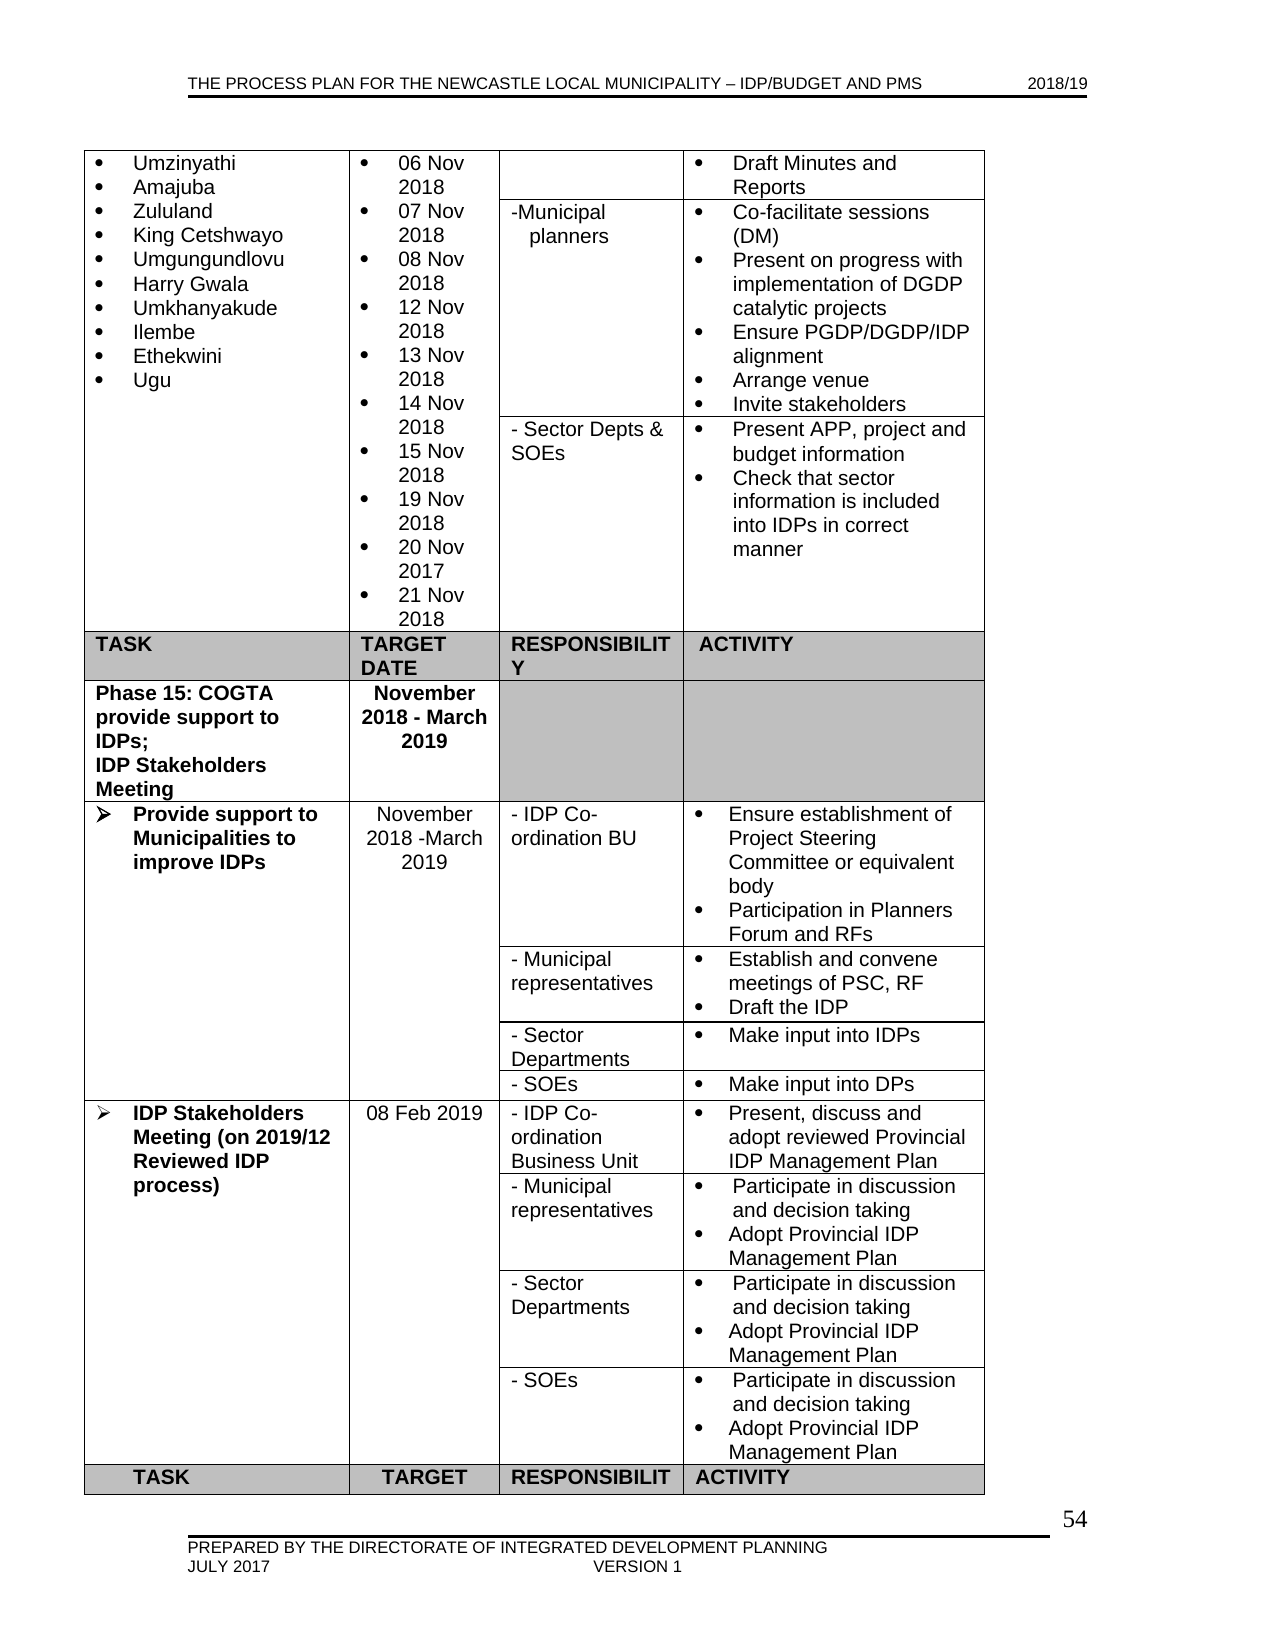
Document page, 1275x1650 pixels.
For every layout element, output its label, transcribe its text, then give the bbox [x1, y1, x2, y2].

table_cell [684, 681, 984, 801]
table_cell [500, 151, 683, 199]
table_cell RESPONSIBILITY [500, 1465, 683, 1494]
table_cell - SOEs [500, 1368, 683, 1464]
table_cell Participate in discussion and decision taking Adopt Provincial IDP Management Plan [684, 1271, 984, 1367]
table_cell November 2018 -March 2019 [350, 802, 499, 1100]
table_cell IDP Stakeholders Meeting (on 2019/12 Reviewed IDP process) [85, 1101, 349, 1464]
table_cell - Sector Depts & SOEs [500, 417, 683, 631]
table_cell Make input into DPs [684, 1071, 984, 1100]
table_cell - Sector Departments [500, 1023, 683, 1070]
table_cell - Municipal representatives [500, 947, 683, 1021]
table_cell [350, 151, 499, 631]
table_cell November 2018 - March 2019 [350, 681, 499, 801]
table_cell Present APP, project and budget information Check that sector information is included into IDPs in correct manner [684, 417, 984, 631]
table_cell Phase 15: COGTA provide support to IDPs; IDP Stakeholders Meeting [85, 681, 349, 801]
table_cell -Municipal planners [500, 200, 683, 416]
table_cell ACTIVITY [684, 632, 984, 680]
table_cell - IDP Co-ordination BU [500, 802, 683, 946]
table_cell TARGET DATE [350, 632, 499, 680]
table_cell Present, discuss and adopt reviewed Provincial IDP Management Plan [684, 1101, 984, 1173]
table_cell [684, 151, 984, 199]
table_cell Co-facilitate sessions (DM) Present on progress with implementation of DGDP catalytic projects Ensure PGDP/DGDP/IDP alignment Arrange venue Invite stakeholders [684, 200, 984, 416]
table_cell - Municipal representatives [500, 1174, 683, 1270]
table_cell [85, 151, 349, 631]
table_cell 08 Feb 2019 [350, 1101, 499, 1464]
table_cell Provide support to Municipalities to improve IDPs [85, 802, 349, 1100]
table_cell Participate in discussion and decision taking Adopt Provincial IDP Management Plan [684, 1174, 984, 1270]
table_cell - IDP Co-ordination Business Unit [500, 1101, 683, 1173]
table_cell Participate in discussion and decision taking Adopt Provincial IDP Management Plan [684, 1368, 984, 1464]
table_cell Make input into IDPs [684, 1023, 984, 1070]
table_cell Ensure establishment of Project Steering Committee or equivalent body Participation in Planners Forum and RFs [684, 802, 984, 946]
table_cell TASK [85, 1465, 349, 1494]
table_cell [500, 681, 683, 801]
table_cell ACTIVITY [684, 1465, 984, 1494]
table_cell Establish and convene meetings of PSC, RF Draft the IDP [684, 947, 984, 1021]
table_cell - SOEs [500, 1071, 683, 1100]
table_cell TASK [85, 632, 349, 680]
table_cell - Sector Departments [500, 1271, 683, 1367]
table_cell TARGET DATE [350, 1465, 499, 1494]
table_cell RESPONSIBILITY [500, 632, 683, 680]
